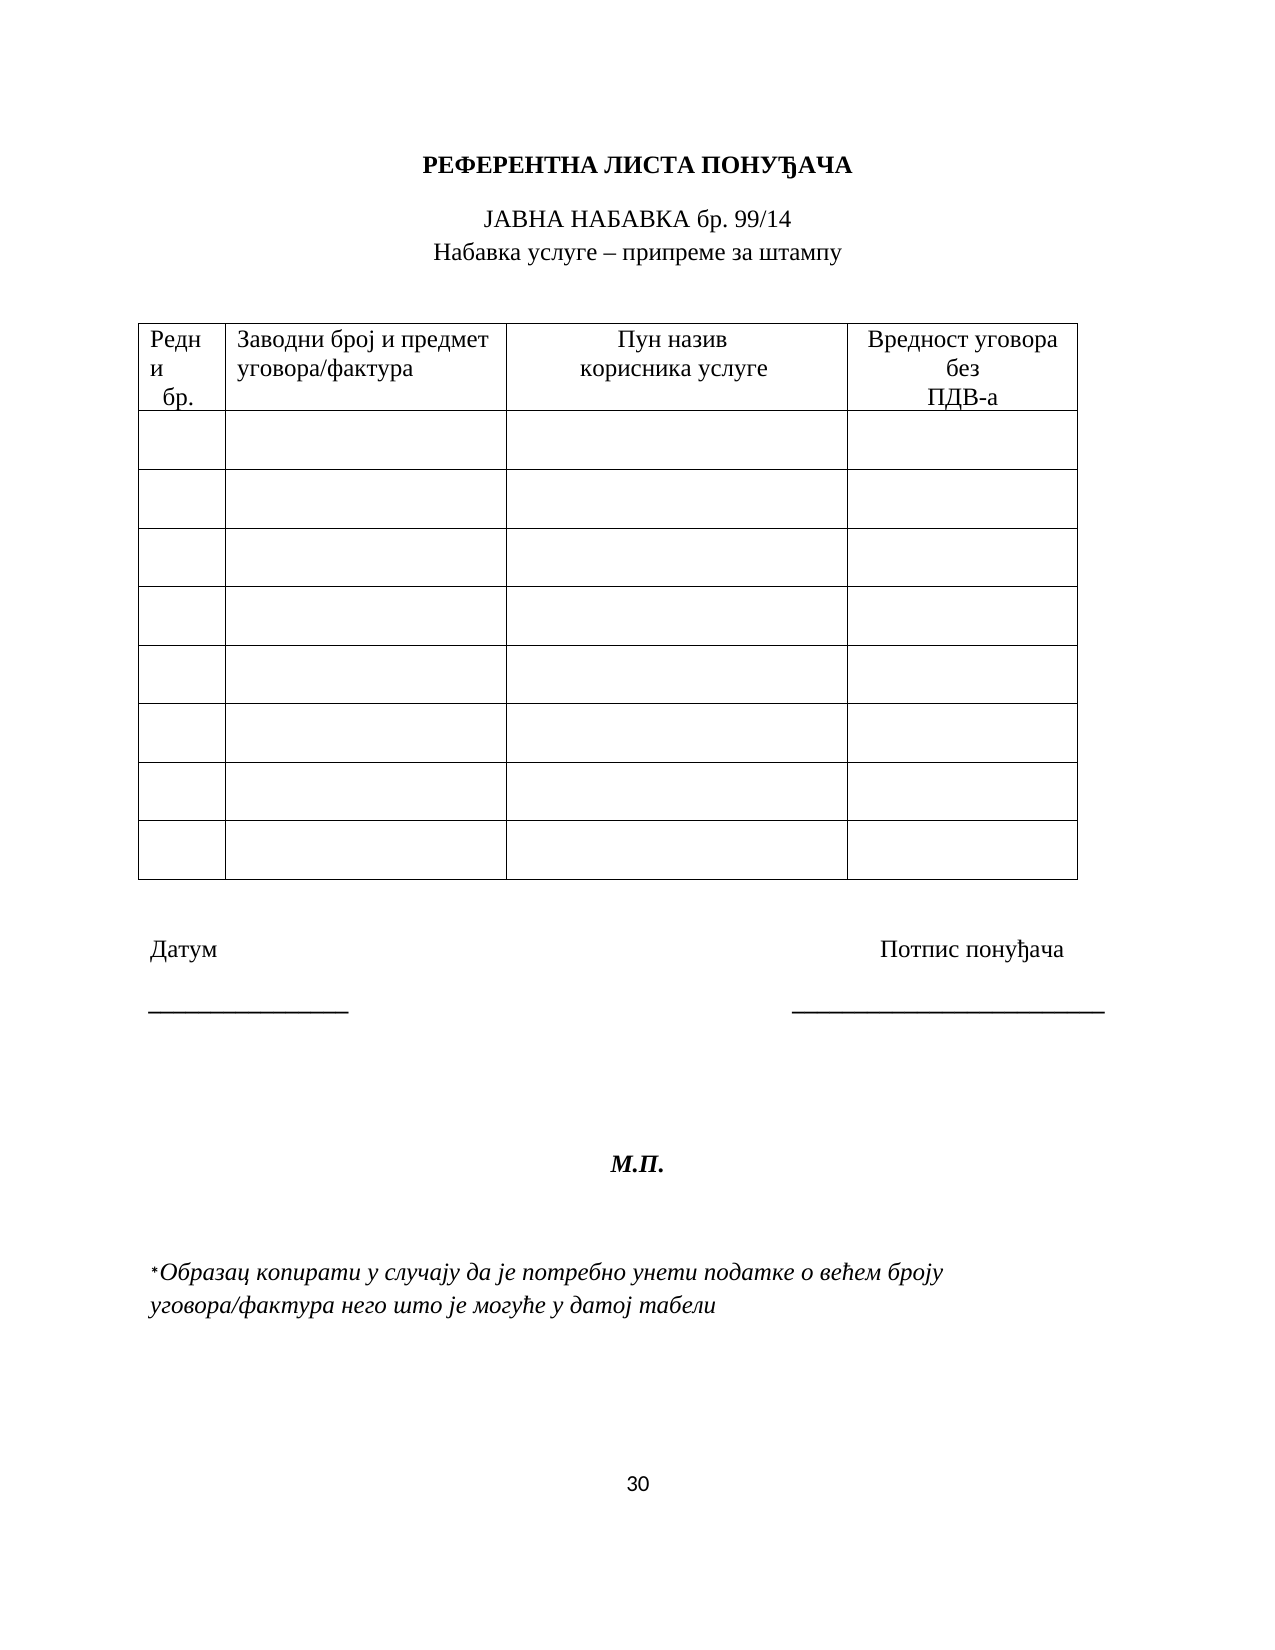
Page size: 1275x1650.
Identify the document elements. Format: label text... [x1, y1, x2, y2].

table_cell [507, 529, 847, 586]
text Датум Потпис понуђача [150, 934, 1125, 962]
table_cell [139, 411, 225, 469]
table_cell [226, 763, 506, 820]
table_cell [226, 646, 506, 703]
table_cell [226, 821, 506, 879]
table_header Пун назив корисника услуге [507, 324, 847, 410]
table_cell [507, 411, 847, 469]
table_cell [226, 704, 506, 762]
text М.П. [150, 1149, 1125, 1178]
table_cell [848, 587, 1077, 644]
table_header Вредност уговора без ПДВ-а [848, 324, 1077, 410]
text *Образац копирати у случају да је потребно унети податке о већем броју уговора/фактура него што је могуће у датој табели [150, 1257, 1125, 1318]
table_header Редни бр. [139, 324, 225, 410]
table_cell [848, 411, 1077, 469]
table_cell [139, 646, 225, 703]
table_cell [139, 763, 225, 820]
text ЈАВНА НАБАВКА бр. 99/14 [150, 204, 1125, 233]
text РЕФЕРЕНТНА ЛИСТА ПОНУЂАЧА [150, 150, 1125, 179]
table_cell [507, 704, 847, 762]
table_cell [848, 821, 1077, 879]
table_cell [507, 587, 847, 644]
table_cell [226, 411, 506, 469]
table_cell [226, 587, 506, 644]
table_cell [848, 646, 1077, 703]
table_cell [226, 470, 506, 527]
table_cell [139, 704, 225, 762]
table_cell [139, 587, 225, 644]
text ________________ _________________________ [150, 987, 1125, 1016]
table_cell [507, 646, 847, 703]
text Набавка услуге – припреме за штампу [150, 237, 1125, 266]
table_cell [139, 821, 225, 879]
table_cell [507, 470, 847, 527]
table_cell [848, 470, 1077, 527]
table_cell [507, 763, 847, 820]
table_cell [507, 821, 847, 879]
table_cell [139, 529, 225, 586]
table_cell [848, 704, 1077, 762]
table_cell [848, 763, 1077, 820]
table_header Заводни број и предмет уговора/фактура [226, 324, 506, 410]
table_cell [226, 529, 506, 586]
table_cell [848, 529, 1077, 586]
table_cell [139, 470, 225, 527]
